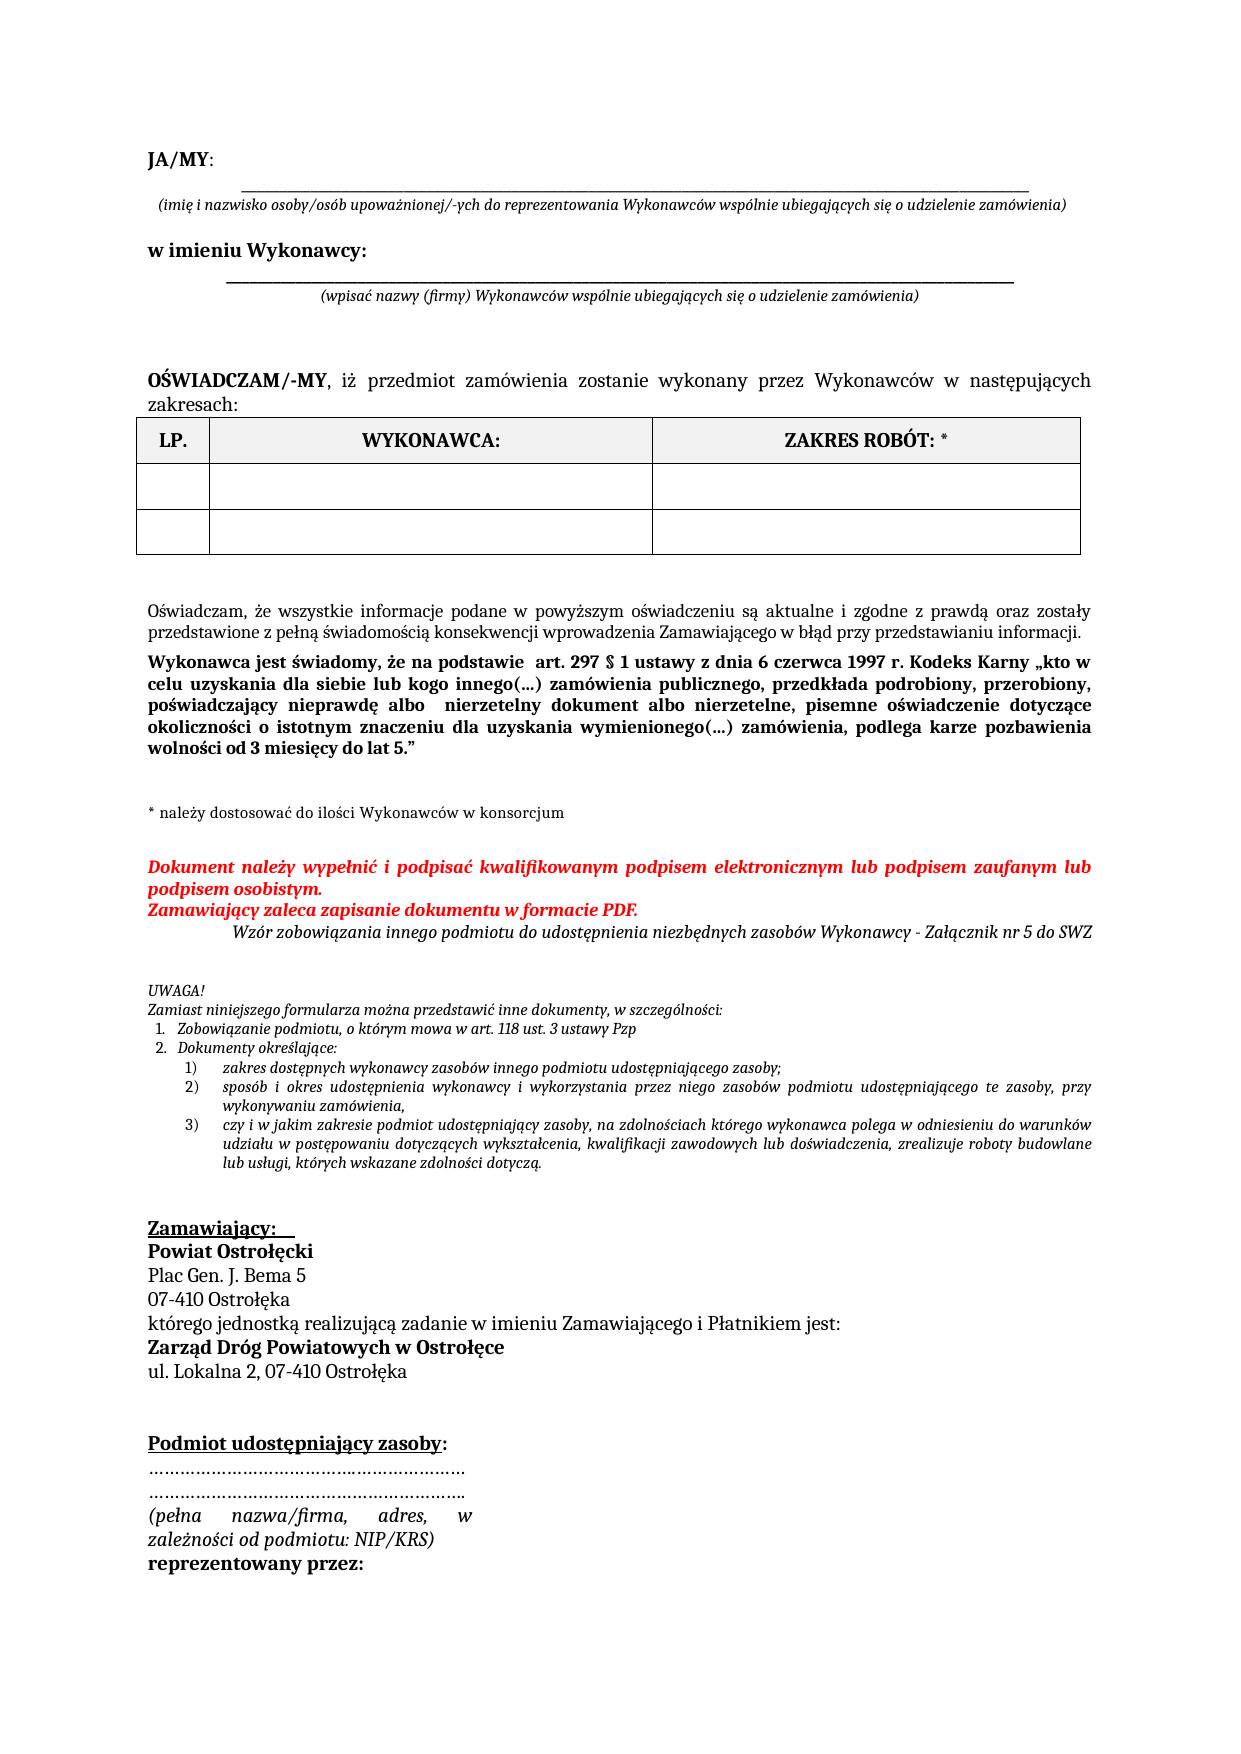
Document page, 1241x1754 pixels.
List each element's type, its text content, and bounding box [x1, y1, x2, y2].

table_header WYKONAWCA: [210, 418, 652, 463]
list Dokumenty określające: [156, 1039, 1093, 1058]
text Podmiot udostępniający zasoby: [148, 1432, 1093, 1456]
table_cell [137, 464, 209, 508]
text Zamawiający: [148, 1216, 1093, 1240]
table_cell [210, 464, 652, 508]
table_header ZAKRES ROBÓT: * [653, 418, 1080, 463]
text ul. Lokalna 2, 07-410 Ostrołęka [148, 1360, 1093, 1384]
table_cell [653, 464, 1080, 508]
table_header LP. [137, 418, 209, 463]
text Plac Gen. J. Bema 5 [148, 1264, 1093, 1288]
text UWAGA! [148, 981, 1093, 1001]
list zakres dostępnych wykonawcy zasobów innego podmiotu udostępniającego zasoby; [185, 1058, 1093, 1077]
text Dokument należy wypełnić i podpisać kwalifikowanym podpisem elektronicznym lub podpisem zaufanym lub podpisem osobistym. [148, 857, 1093, 900]
text Wykonawca jest świadomy, że na podstawie art. 297 § 1 ustawy z dnia 6 czerwca 1997 r. Kodeks Karny „kto w celu uzyskania dla siebie lub kogo innego(…) zamówienia publicznego, przedkłada podrobiony, przerobiony, poświadczający nieprawdę albo nierzetelny dokument albo nierzetelne, pisemne oświadczenie dotyczące okoliczności o istotnym znaczeniu dla uzyskania wymienionego(…) zamówienia, podlega karze pozbawienia wolności od 3 miesięcy do lat 5.” [148, 652, 1093, 759]
text Wzór zobowiązania innego podmiotu do udostępnienia niezbędnych zasobów Wykonawcy - Załącznik nr 5 do SWZ [148, 921, 1093, 943]
text JA/MY: [148, 148, 1093, 172]
text ______________________________________________________________________________________________________ [148, 263, 1093, 287]
text * należy dostosować do ilości Wykonawców w konsorcjum [148, 803, 1093, 823]
text (wpisać nazwy (firmy) Wykonawców wspólnie ubiegających się o udzielenie zamówienia) [148, 287, 1093, 306]
list Zobowiązanie podmiotu, o którym mowa w art. 118 ust. 3 ustawy Pzp [156, 1020, 1093, 1039]
list sposób i okres udostępnienia wykonawcy i wykorzystania przez niego zasobów podmiotu udostępniającego te zasoby, przy wykonywaniu zamówienia, [185, 1077, 1093, 1116]
text ………………………………….………………… [148, 1456, 561, 1480]
text (pełna nazwa/firma, adres, w zależności od podmiotu: NIP/KRS) [148, 1504, 472, 1552]
table_cell [137, 510, 209, 554]
text 07-410 Ostrołęka [148, 1288, 1093, 1312]
text Powiat Ostrołęcki [148, 1240, 1093, 1264]
list czy i w jakim zakresie podmiot udostępniający zasoby, na zdolnościach którego wykonawca polega w odniesieniu do warunków udziału w postępowaniu dotyczących wykształcenia, kwalifikacji zawodowych lub doświadczenia, zrealizuje roboty budowlane lub usługi, których wskazane zdolności dotyczą. [185, 1116, 1093, 1173]
text reprezentowany przez: [148, 1552, 1093, 1576]
text którego jednostką realizującą zadanie w imieniu Zamawiającego i Płatnikiem jest: [148, 1312, 1093, 1336]
table_cell [653, 510, 1080, 554]
text Zarząd Dróg Powiatowych w Ostrołęce [148, 1336, 1093, 1360]
text OŚWIADCZAM/-MY, iż przedmiot zamówienia zostanie wykonany przez Wykonawców w następujących zakresach: [148, 369, 1093, 417]
text Oświadczam, że wszystkie informacje podane w powyższym oświadczeniu są aktualne i zgodne z prawdą oraz zostały przedstawione z pełną świadomością konsekwencji wprowadzenia Zamawiającego w błąd przy przedstawianiu informacji. [148, 600, 1093, 643]
table_cell [210, 510, 652, 554]
text Zamawiający zaleca zapisanie dokumentu w formacie PDF. [148, 900, 1093, 921]
text (imię i nazwisko osoby/osób upoważnionej/-ych do reprezentowania Wykonawców wspólnie ubiegających się o udzielenie zamówienia) [148, 196, 1078, 215]
text ______________________________________________________________________________________________________ [148, 172, 1122, 196]
text ……………………………………………………. [148, 1480, 561, 1504]
text w imieniu Wykonawcy: [148, 239, 1093, 263]
text Zamiast niniejszego formularza można przedstawić inne dokumenty, w szczególności: [148, 1001, 1093, 1020]
